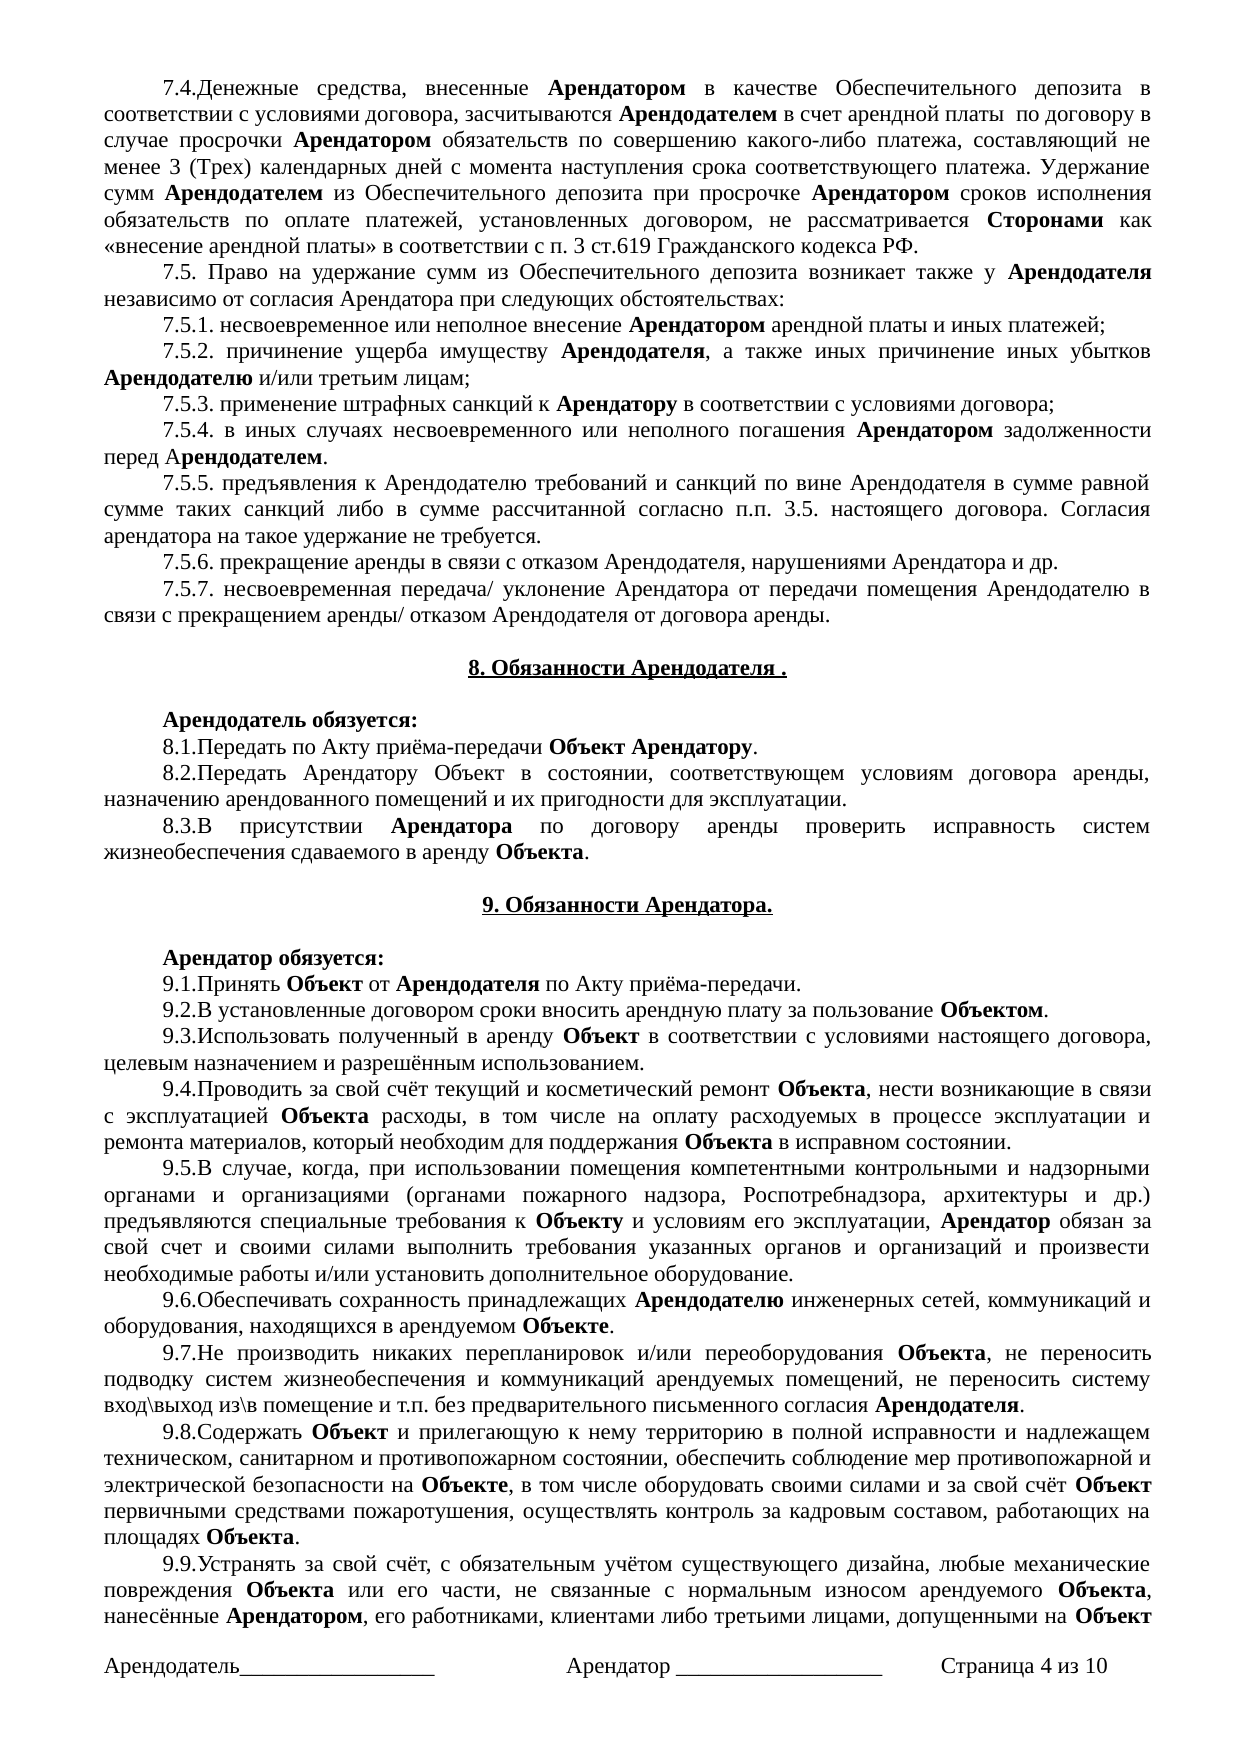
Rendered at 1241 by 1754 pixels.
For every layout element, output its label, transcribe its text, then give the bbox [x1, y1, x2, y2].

text 7.5.7. несвоевременная передача/ уклонение Арендатора от передачи помещения Арендодателю в связи с прекращением аренды/ отказом Арендодателя от договора аренды. [103, 574, 1152, 627]
text 7.5. Право на удержание сумм из Обеспечительного депозита возникает также у Арендодателя независимо от согласия Арендатора при следующих обстоятельствах: [103, 258, 1152, 311]
text 7.5.5. предъявления к Арендодателю требований и санкций по вине Арендодателя в сумме равной сумме таких санкций либо в сумме рассчитанной согласно п.п. 3.5. настоящего договора. Согласия арендатора на такое удержание не требуется. [103, 469, 1152, 548]
text 9. Обязанности Арендатора. [103, 891, 1151, 917]
text 8.1.Передать по Акту приёма-передачи Объект Арендатору. [103, 733, 1151, 759]
text 8.3.В присутствии Арендатора по договору аренды проверить исправность систем жизнеобеспечения сдаваемого в аренду Объекта. [103, 812, 1151, 864]
text 7.5.4. в иных случаях несвоевременного или неполного погашения Арендатором задолженности перед Арендодателем. [103, 416, 1152, 469]
text 9.3.Использовать полученный в аренду Объект в соответствии с условиями настоящего договора, целевым назначением и разрешённым использованием. [103, 1023, 1152, 1075]
text 7.4.Денежные средства, внесенные Арендатором в качестве Обеспечительного депозита в соответствии с условиями договора, засчитываются Арендодателем в счет арендной платы по договору в случае просрочки Арендатором обязательств по совершению какого-либо платежа, составляющий не менее 3 (Трех) календарных дней с момента наступления срока соответствующего платежа. Удержание сумм Арендодателем из Обеспечительного депозита при просрочке Арендатором сроков исполнения обязательств по оплате платежей, установленных договором, не рассматривается Сторонами как «внесение арендной платы» в соответствии с п. 3 ст.619 Гражданского кодекса РФ. [103, 74, 1152, 258]
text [103, 1550, 1152, 1629]
text 9.8.Содержать Объект и прилегающую к нему территорию в полной исправности и надлежащем техническом, санитарном и противопожарном состоянии, обеспечить соблюдение мер противопожарной и электрической безопасности на Объекте, в том числе оборудовать своими силами и за свой счёт Объект первичными средствами пожаротушения, осуществлять контроль за кадровым составом, работающих на площадях Объекта. [103, 1418, 1152, 1550]
text Арендатор обязуется: [103, 943, 1151, 970]
text Арендодатель обязуется: [103, 706, 1151, 733]
text 8.2.Передать Арендатору Объект в состоянии, соответствующем условиям договора аренды, назначению арендованного помещений и их пригодности для эксплуатации. [103, 759, 1151, 812]
text 8. Обязанности Арендодателя . [103, 654, 1151, 680]
text 7.5.1. несвоевременное или неполное внесение Арендатором арендной платы и иных платежей; [103, 311, 1152, 337]
text 9.5.В случае, когда, при использовании помещения компетентными контрольными и надзорными органами и организациями (органами пожарного надзора, Роспотребнадзора, архитектуры и др.) предъявляются специальные требования к Объекту и условиям его эксплуатации, Арендатор обязан за свой счет и своими силами выполнить требования указанных органов и организаций и произвести необходимые работы и/или установить дополнительное оборудование. [103, 1154, 1152, 1286]
text 9.2.В установленные договором сроки вносить арендную плату за пользование Объектом. [103, 996, 1152, 1023]
text 7.5.6. прекращение аренды в связи с отказом Арендодателя, нарушениями Арендатора и др. [103, 548, 1152, 574]
text 7.5.3. применение штрафных санкций к Арендатору в соответствии с условиями договора; [103, 390, 1152, 416]
text 7.5.2. причинение ущерба имуществу Арендодателя, а также иных причинение иных убытков Арендодателю и/или третьим лицам; [103, 337, 1152, 390]
text 9.6.Обеспечивать сохранность принадлежащих Арендодателю инженерных сетей, коммуникаций и оборудования, находящихся в арендуемом Объекте. [103, 1286, 1152, 1339]
text 9.1.Принять Объект от Арендодателя по Акту приёма-передачи. [103, 970, 1152, 996]
text 9.4.Проводить за свой счёт текущий и косметический ремонт Объекта, нести возникающие в связи с эксплуатацией Объекта расходы, в том числе на оплату расходуемых в процессе эксплуатации и ремонта материалов, который необходим для поддержания Объекта в исправном состоянии. [103, 1075, 1152, 1154]
text 9.7.Не производить никаких перепланировок и/или переоборудования Объекта, не переносить подводку систем жизнеобеспечения и коммуникаций арендуемых помещений, не переносить систему вход\выход из\в помещение и т.п. без предварительного письменного согласия Арендодателя. [103, 1339, 1152, 1418]
